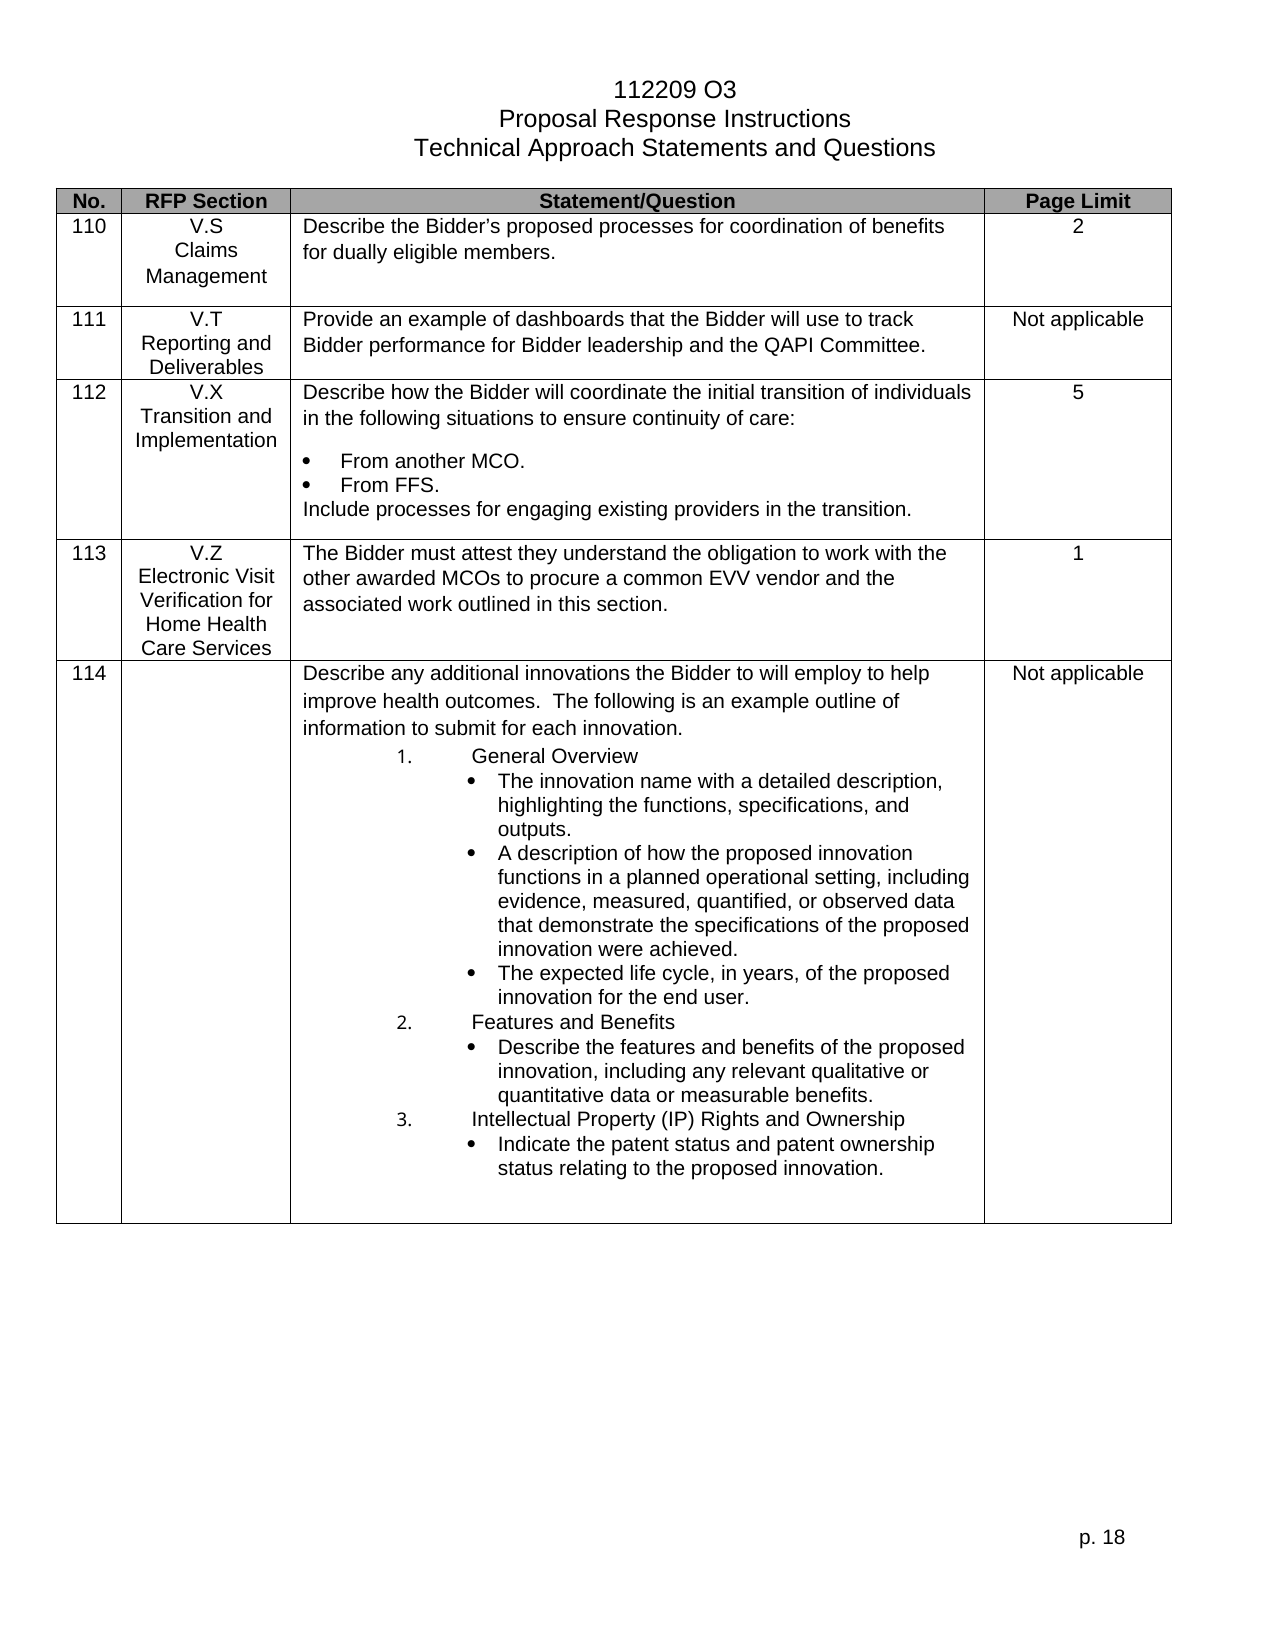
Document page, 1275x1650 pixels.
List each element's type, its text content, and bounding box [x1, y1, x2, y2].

table_cell Describe the Bidder’s proposed processes for coordination of benefits for dually eligible members. [291, 214, 984, 306]
table_cell Not applicable [985, 307, 1171, 379]
table_cell [122, 661, 290, 1223]
table_cell 111 [57, 307, 121, 379]
table_header RFP Section [122, 189, 290, 213]
table_cell 110 [57, 214, 121, 306]
table_cell 2 [985, 214, 1171, 306]
table_header Statement/Question [291, 189, 984, 213]
table_cell 5 [985, 380, 1171, 539]
table_cell Provide an example of dashboards that the Bidder will use to track Bidder performance for Bidder leadership and the QAPI Committee. [291, 307, 984, 379]
table_cell 112 [57, 380, 121, 539]
table_cell V.Z Electronic Visit Verification for Home Health Care Services [122, 540, 290, 660]
table_cell 114 [57, 661, 121, 1223]
table_cell Not applicable [985, 661, 1171, 1223]
table_cell Describe how the Bidder will coordinate the initial transition of individuals in the following situations to ensure continuity of care: From another MCO. From FFS. Include processes for engaging existing providers in the transition. [291, 380, 984, 539]
table_cell V.S Claims Management [122, 214, 290, 306]
table_cell 113 [57, 540, 121, 660]
table_header Page Limit [985, 189, 1171, 213]
table_cell 1 [985, 540, 1171, 660]
table_cell V.X Transition and Implementation [122, 380, 290, 539]
table_cell Describe any additional innovations the Bidder to will employ to help improve health outcomes. The following is an example outline of information to submit for each innovation. General Overview The innovation name with a detailed description, highlighting the functions, specifications, and outputs. A description of how the proposed innovation functions in a planned operational setting, including evidence, measured, quantified, or observed data that demonstrate the specifications of the proposed innovation were achieved. The expected life cycle, in years, of the proposed innovation for the end user. Features and Benefits Describe the features and benefits of the proposed innovation, including any relevant qualitative or quantitative data or measurable benefits. Intellectual Property (IP) Rights and Ownership Indicate the patent status and patent ownership status relating to the proposed innovation. [291, 661, 984, 1223]
table_header No. [57, 189, 121, 213]
table_cell V.T Reporting and Deliverables [122, 307, 290, 379]
table_cell The Bidder must attest they understand the obligation to work with the other awarded MCOs to procure a common EVV vendor and the associated work outlined in this section. [291, 540, 984, 660]
